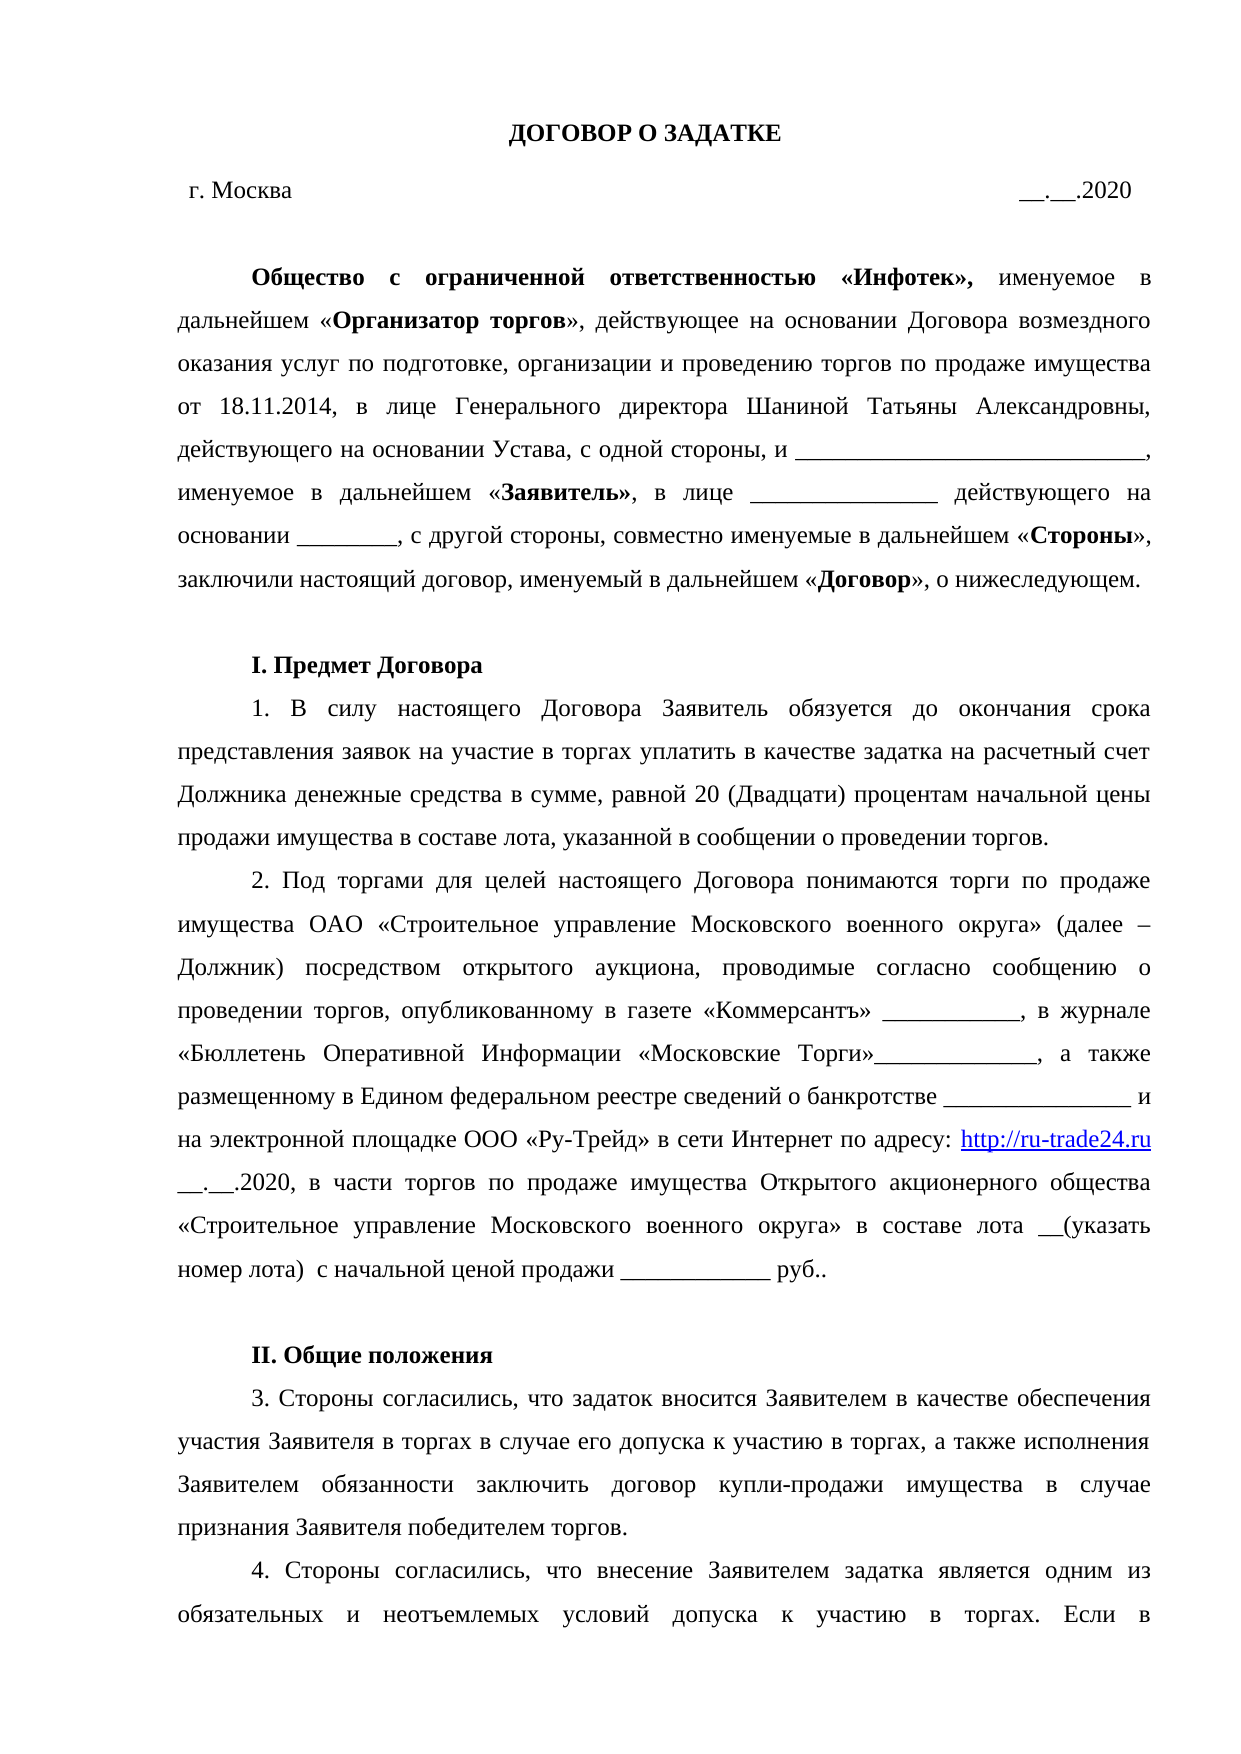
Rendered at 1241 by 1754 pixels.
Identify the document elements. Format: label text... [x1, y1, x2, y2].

text I. Предмет Договора [177, 650, 1113, 679]
title ДОГОВОР О ЗАДАТКЕ [177, 118, 1113, 147]
text 1. В силу настоящего Договора Заявитель обязуется до окончания срока представления заявок на участие в торгах уплатить в качестве задатка на расчетный счет Должника денежные средства в сумме, равной 20 (Двадцати) процентам начальной цены продажи имущества в составе лота, указанной в сообщении о проведении торгов. [177, 693, 1152, 851]
table_header г. Москва [177, 176, 664, 204]
text 3. Стороны согласились, что задаток вносится Заявителем в качестве обеспечения участия Заявителя в торгах в случае его допуска к участию в торгах, а также исполнения Заявителем обязанности заключить договор купли-продажи имущества в случае признания Заявителя победителем торгов. [177, 1383, 1152, 1541]
text 2. Под торгами для целей настоящего Договора понимаются торги по продаже имущества ОАО «Строительное управление Московского военного округа» (далее – Должник) посредством открытого аукциона, проводимые согласно сообщению о проведении торгов, опубликованному в газете «Коммерсантъ» ___________, в журнале «Бюллетень Оперативной Информации «Московские Торги»_____________, а также размещенному в Едином федеральном реестре сведений о банкротстве _______________ и на электронной площадке ООО «Ру-Трейд» в сети Интернет по адресу: http://ru-trade24.ru __.__.2020, в части торгов по продаже имущества Открытого акционерного общества «Строительное управление Московского военного округа» в составе лота __(указать номер лота) с начальной ценой продажи ____________ руб.. [177, 866, 1152, 1282]
table_header __.__.2020 [664, 176, 1152, 204]
text II. Общие положения [177, 1340, 1152, 1369]
text Общество с ограниченной ответственностью «Инфотек», именуемое в дальнейшем «Организатор торгов», действующее на основании Договора возмездного оказания услуг по подготовке, организации и проведению торгов по продаже имущества от 18.11.2014, в лице Генерального директора Шаниной Татьяны Александровны, действующего на основании Устава, с одной стороны, и ____________________________, именуемое в дальнейшем «Заявитель», в лице _______________ действующего на основании ________, с другой стороны, совместно именуемые в дальнейшем «Стороны», заключили настоящий договор, именуемый в дальнейшем «Договор», о нижеследующем. [177, 262, 1152, 592]
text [177, 1556, 1152, 1627]
